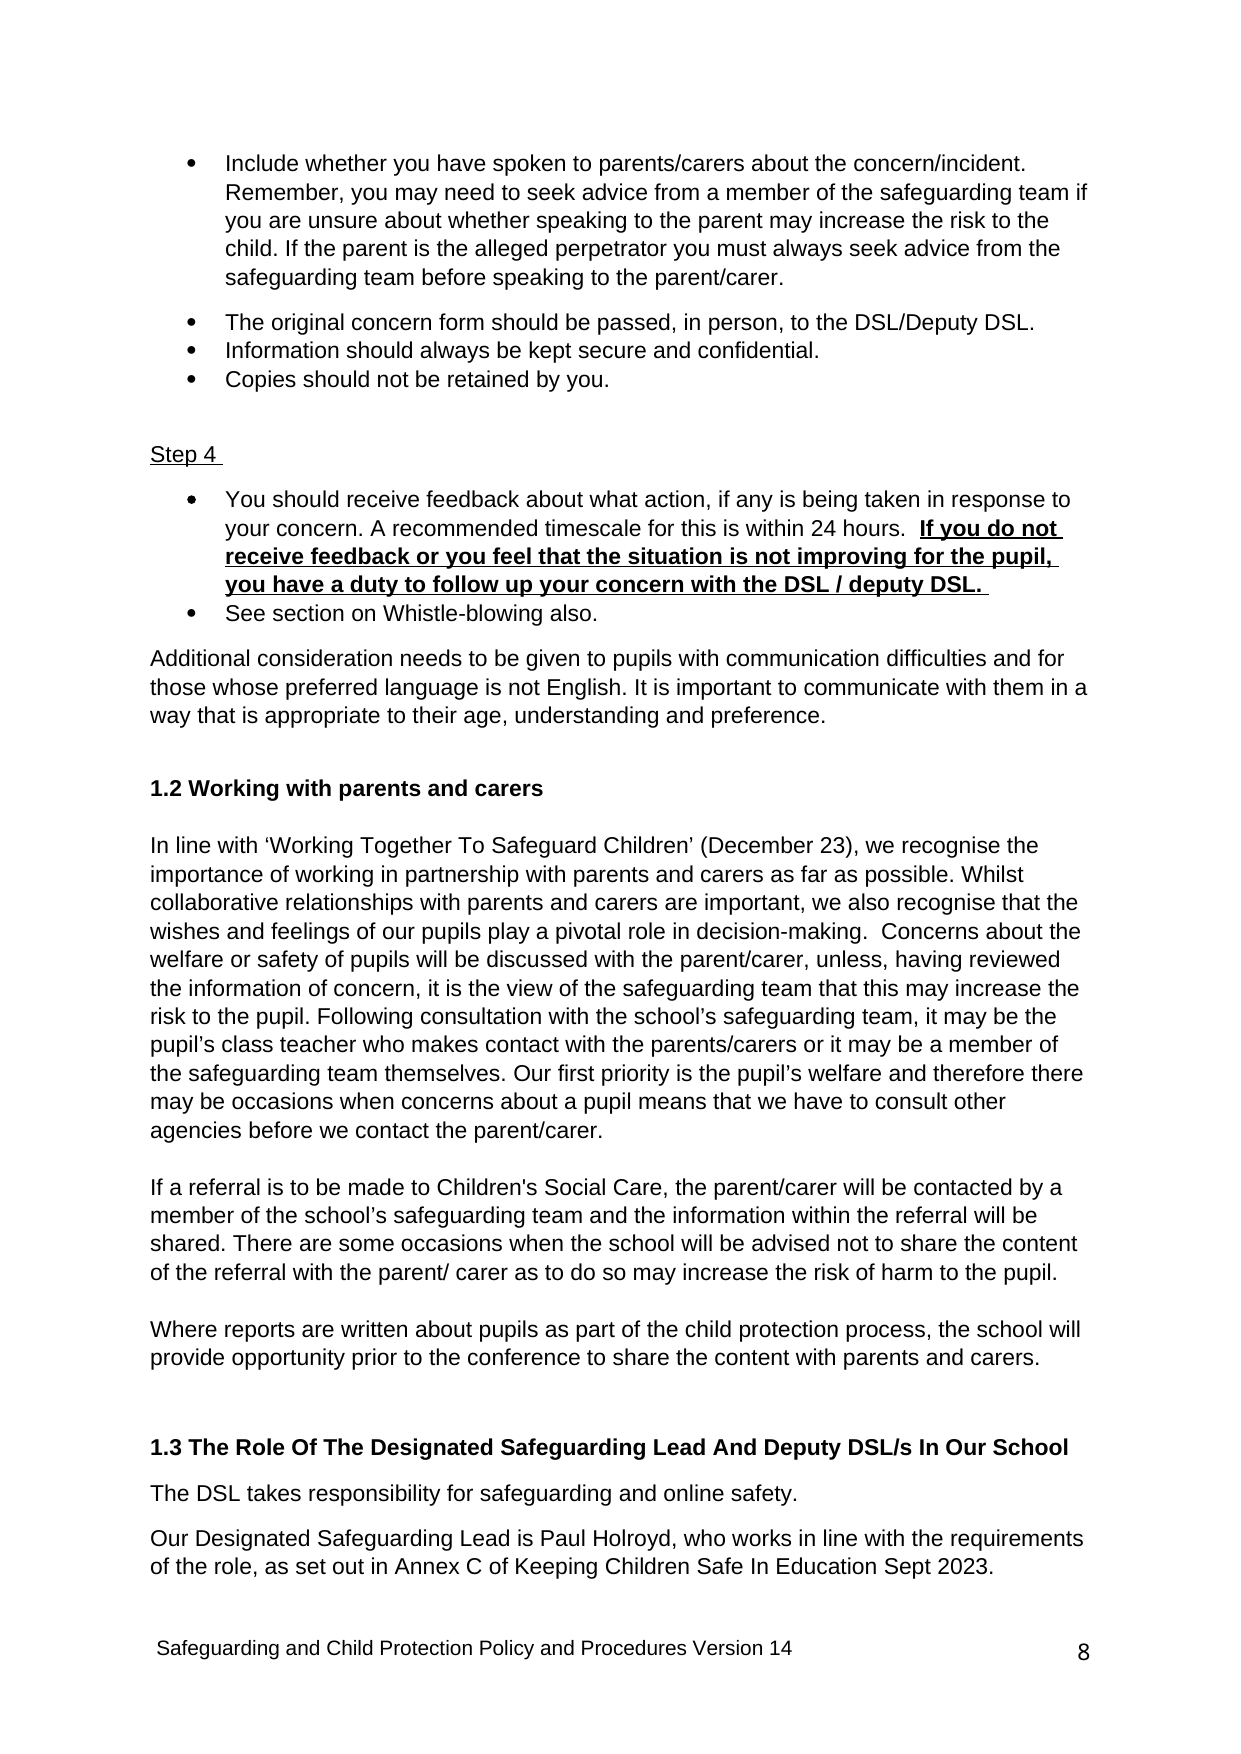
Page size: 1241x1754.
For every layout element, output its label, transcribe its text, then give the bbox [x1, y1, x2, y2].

list You should receive feedback about what action, if any is being taken in response to your concern. A recommended timescale for this is within 24 hours. If you do not receive feedback or you feel that the situation is not improving for the pupil, you have a duty to follow up your concern with the DSL / deputy DSL. [187, 486, 1090, 598]
text 1.3 The Role Of The Designated Safeguarding Lead And Deputy DSL/s In Our School [150, 1434, 1090, 1461]
list Information should always be kept secure and confidential. [187, 337, 1090, 364]
list Include whether you have spoken to parents/carers about the concern/incident. Remember, you may need to seek advice from a member of the safeguarding team if you are unsure about whether speaking to the parent may increase the risk to the child. If the parent is the alleged perpetrator you must always seek advice from the safeguarding team before speaking to the parent/carer. [187, 150, 1090, 290]
text The DSL takes responsibility for safeguarding and online safety. [150, 1479, 1090, 1506]
text Step 4 [150, 441, 1090, 467]
text Our Designated Safeguarding Lead is Paul Holroyd, who works in line with the requirements of the role, as set out in Annex C of Keeping Children Safe In Education Sept 2023. [150, 1524, 1090, 1579]
list Copies should not be retained by you. [187, 366, 1090, 392]
list The original concern form should be passed, in person, to the DSL/Deputy DSL. [187, 309, 1090, 335]
text If a referral is to be made to Children's Social Care, the parent/carer will be contacted by a member of the school’s safeguarding team and the information within the referral will be shared. There are some occasions when the school will be advised not to share the content of the referral with the parent/ carer as to do so may increase the risk of harm to the pupil. [150, 1173, 1090, 1285]
text Where reports are written about pupils as part of the child protection process, the school will provide opportunity prior to the conference to share the content with parents and carers. [150, 1316, 1090, 1371]
list See section on Whistle-blowing also. [187, 600, 1090, 626]
text 1.2 Working with parents and carers [150, 775, 1090, 802]
text Additional consideration needs to be given to pupils with communication difficulties and for those whose preferred language is not English. It is important to communicate with them in a way that is appropriate to their age, understanding and preference. [150, 645, 1090, 728]
text In line with ‘Working Together To Safeguard Children’ (December 23), we recognise the importance of working in partnership with parents and carers as far as possible. Whilst collaborative relationships with parents and carers are important, we also recognise that the wishes and feelings of our pupils play a pivotal role in decision-making. Concerns about the welfare or safety of pupils will be discussed with the parent/carer, unless, having reviewed the information of concern, it is the view of the safeguarding team that this may increase the risk to the pupil. Following consultation with the school’s safeguarding team, it may be the pupil’s class teacher who makes contact with the parents/carers or it may be a member of the safeguarding team themselves. Our first priority is the pupil’s welfare and therefore there may be occasions when concerns about a pupil means that we have to consult other agencies before we contact the parent/carer. [150, 832, 1090, 1143]
